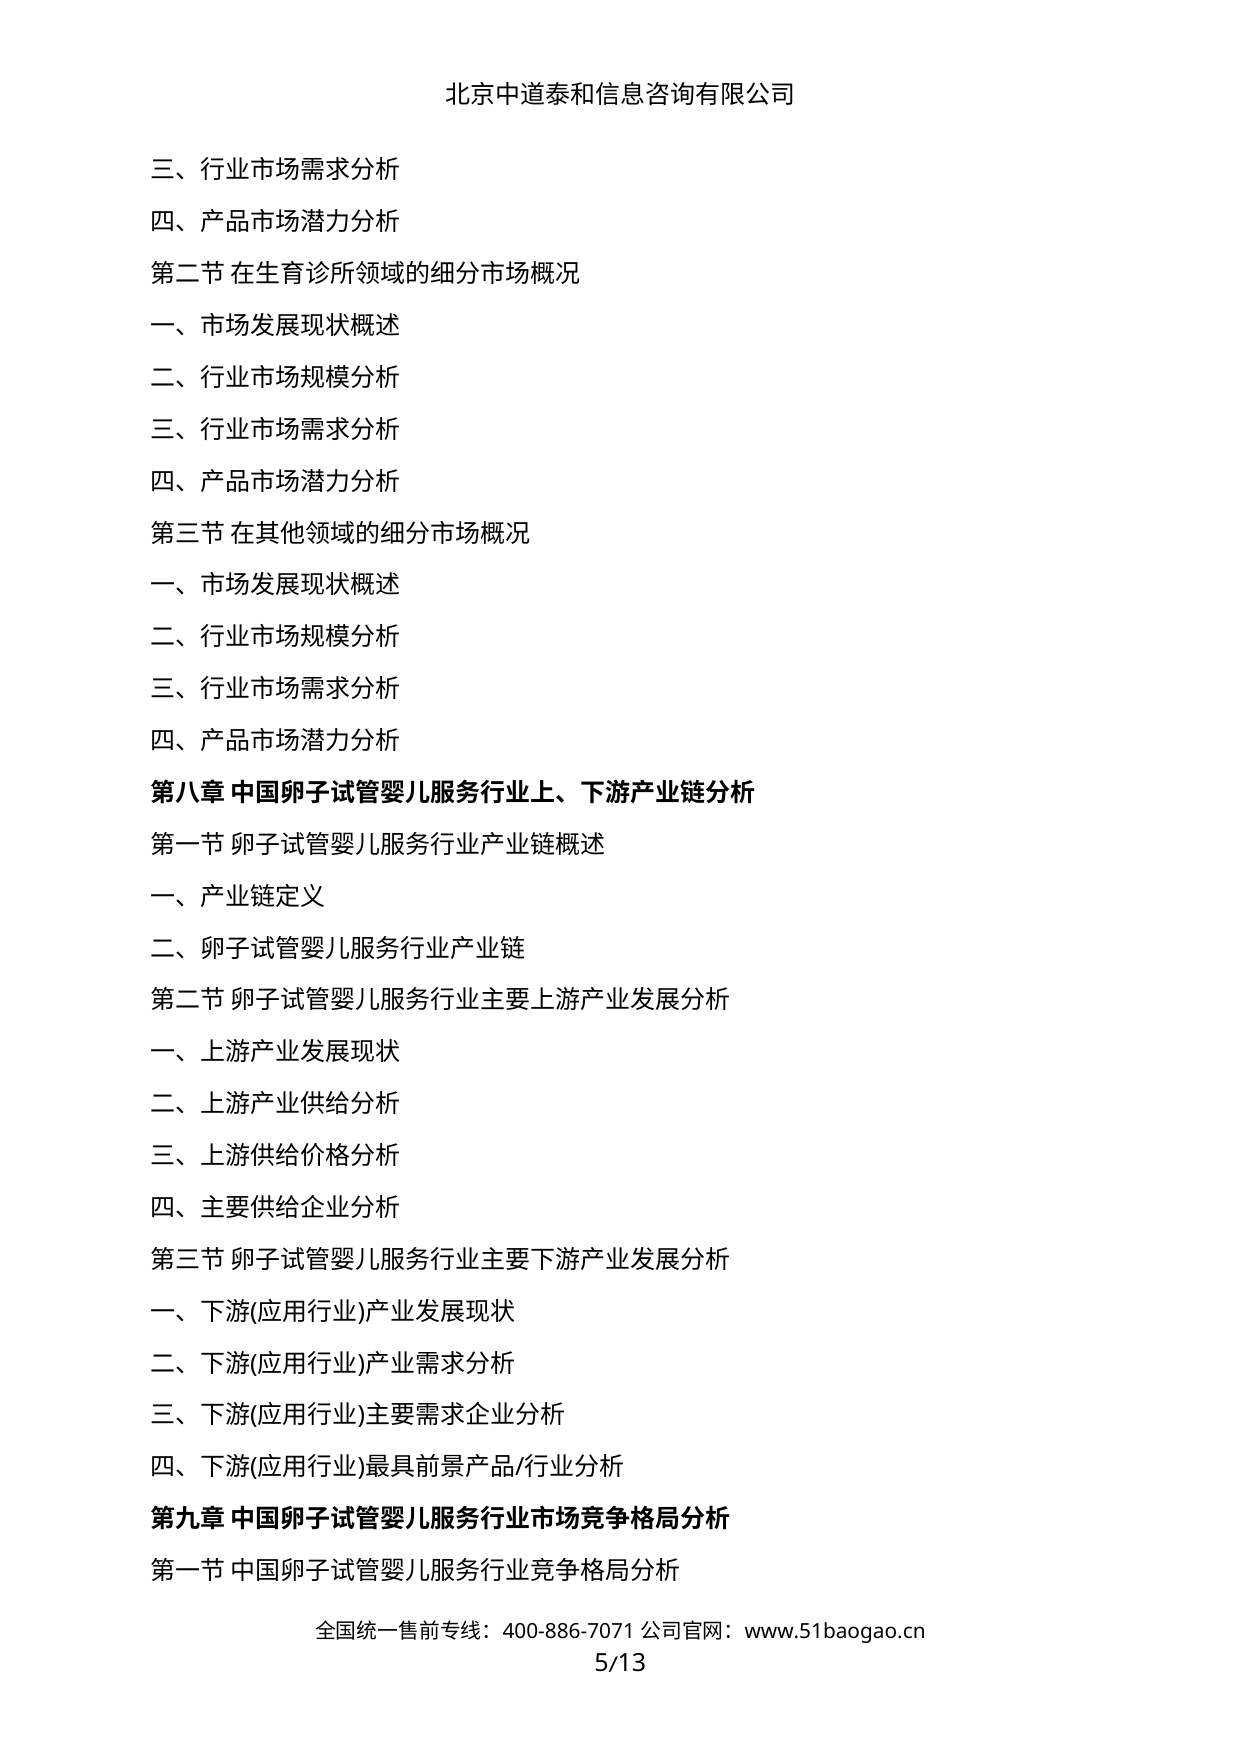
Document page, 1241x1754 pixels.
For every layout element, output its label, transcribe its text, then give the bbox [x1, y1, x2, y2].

text 三、行业市场需求分析 [150, 669, 1090, 705]
text 第一节 中国卵子试管婴儿服务行业竞争格局分析 [150, 1551, 1090, 1587]
text 第二节 卵子试管婴儿服务行业主要上游产业发展分析 [150, 980, 1090, 1016]
text 四、产品市场潜力分析 [150, 461, 1090, 497]
text 四、下游(应用行业)最具前景产品/行业分析 [150, 1447, 1090, 1483]
text 一、市场发展现状概述 [150, 306, 1090, 342]
text 四、产品市场潜力分析 [150, 202, 1090, 238]
text 二、卵子试管婴儿服务行业产业链 [150, 928, 1090, 964]
text 第三节 卵子试管婴儿服务行业主要下游产业发展分析 [150, 1239, 1090, 1276]
text 二、下游(应用行业)产业需求分析 [150, 1343, 1090, 1379]
text 三、下游(应用行业)主要需求企业分析 [150, 1395, 1090, 1431]
text 三、行业市场需求分析 [150, 409, 1090, 446]
text 二、行业市场规模分析 [150, 357, 1090, 394]
text 第一节 卵子试管婴儿服务行业产业链概述 [150, 824, 1090, 861]
text 第八章 中国卵子试管婴儿服务行业上、下游产业链分析 [150, 772, 1090, 809]
text 一、下游(应用行业)产业发展现状 [150, 1291, 1090, 1327]
text 四、产品市场潜力分析 [150, 721, 1090, 757]
text 一、市场发展现状概述 [150, 565, 1090, 601]
text 三、行业市场需求分析 [150, 150, 1090, 186]
text 第三节 在其他领域的细分市场概况 [150, 513, 1090, 549]
text 三、上游供给价格分析 [150, 1136, 1090, 1172]
text 二、上游产业供给分析 [150, 1084, 1090, 1120]
text 二、行业市场规模分析 [150, 617, 1090, 653]
text 四、主要供给企业分析 [150, 1187, 1090, 1224]
text 第九章 中国卵子试管婴儿服务行业市场竞争格局分析 [150, 1499, 1090, 1535]
text 一、产业链定义 [150, 876, 1090, 912]
text 第二节 在生育诊所领域的细分市场概况 [150, 254, 1090, 290]
text 一、上游产业发展现状 [150, 1032, 1090, 1068]
